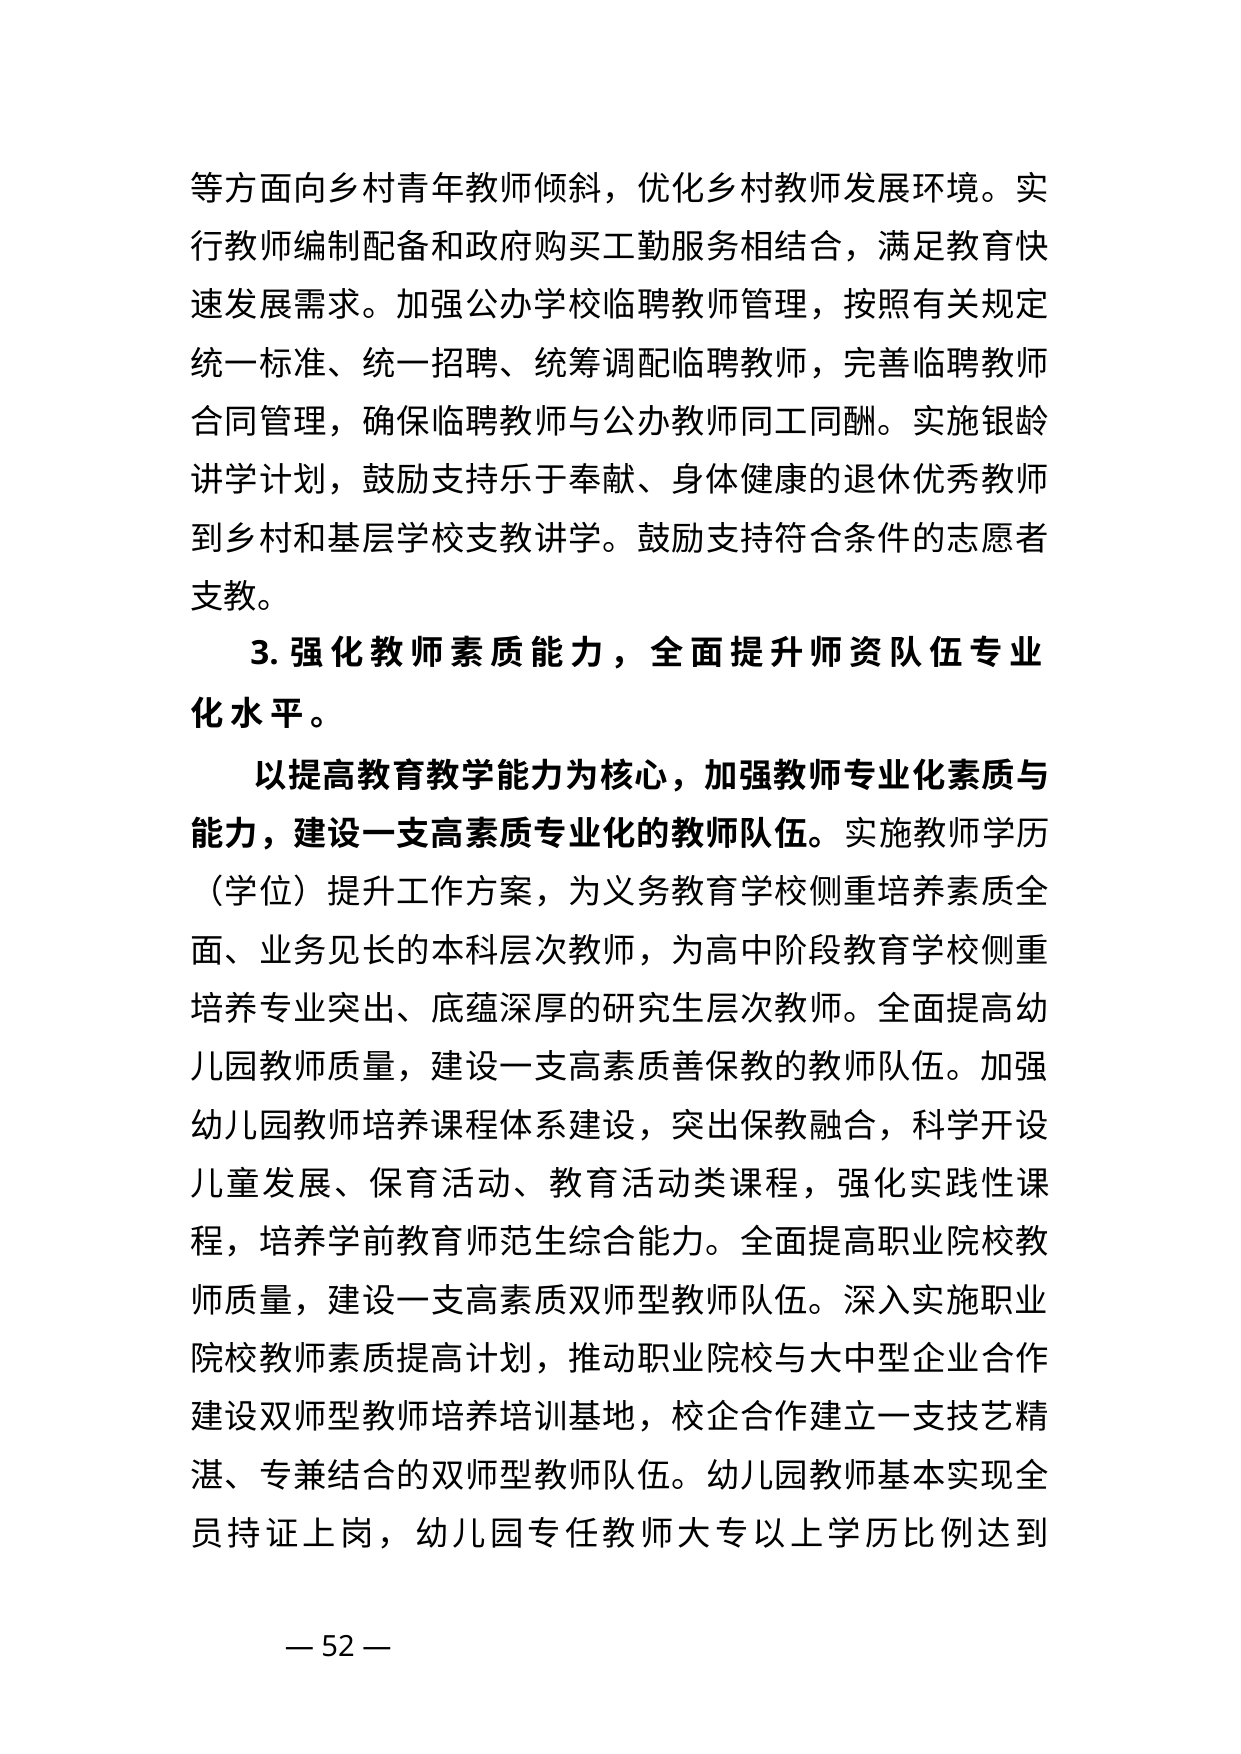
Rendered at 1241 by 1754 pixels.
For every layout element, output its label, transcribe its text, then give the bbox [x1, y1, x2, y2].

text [190, 741, 1050, 1557]
text 3.强化教师素质能力，全面提升师资队伍专业化水平。 [190, 620, 1050, 741]
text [190, 153, 1050, 620]
